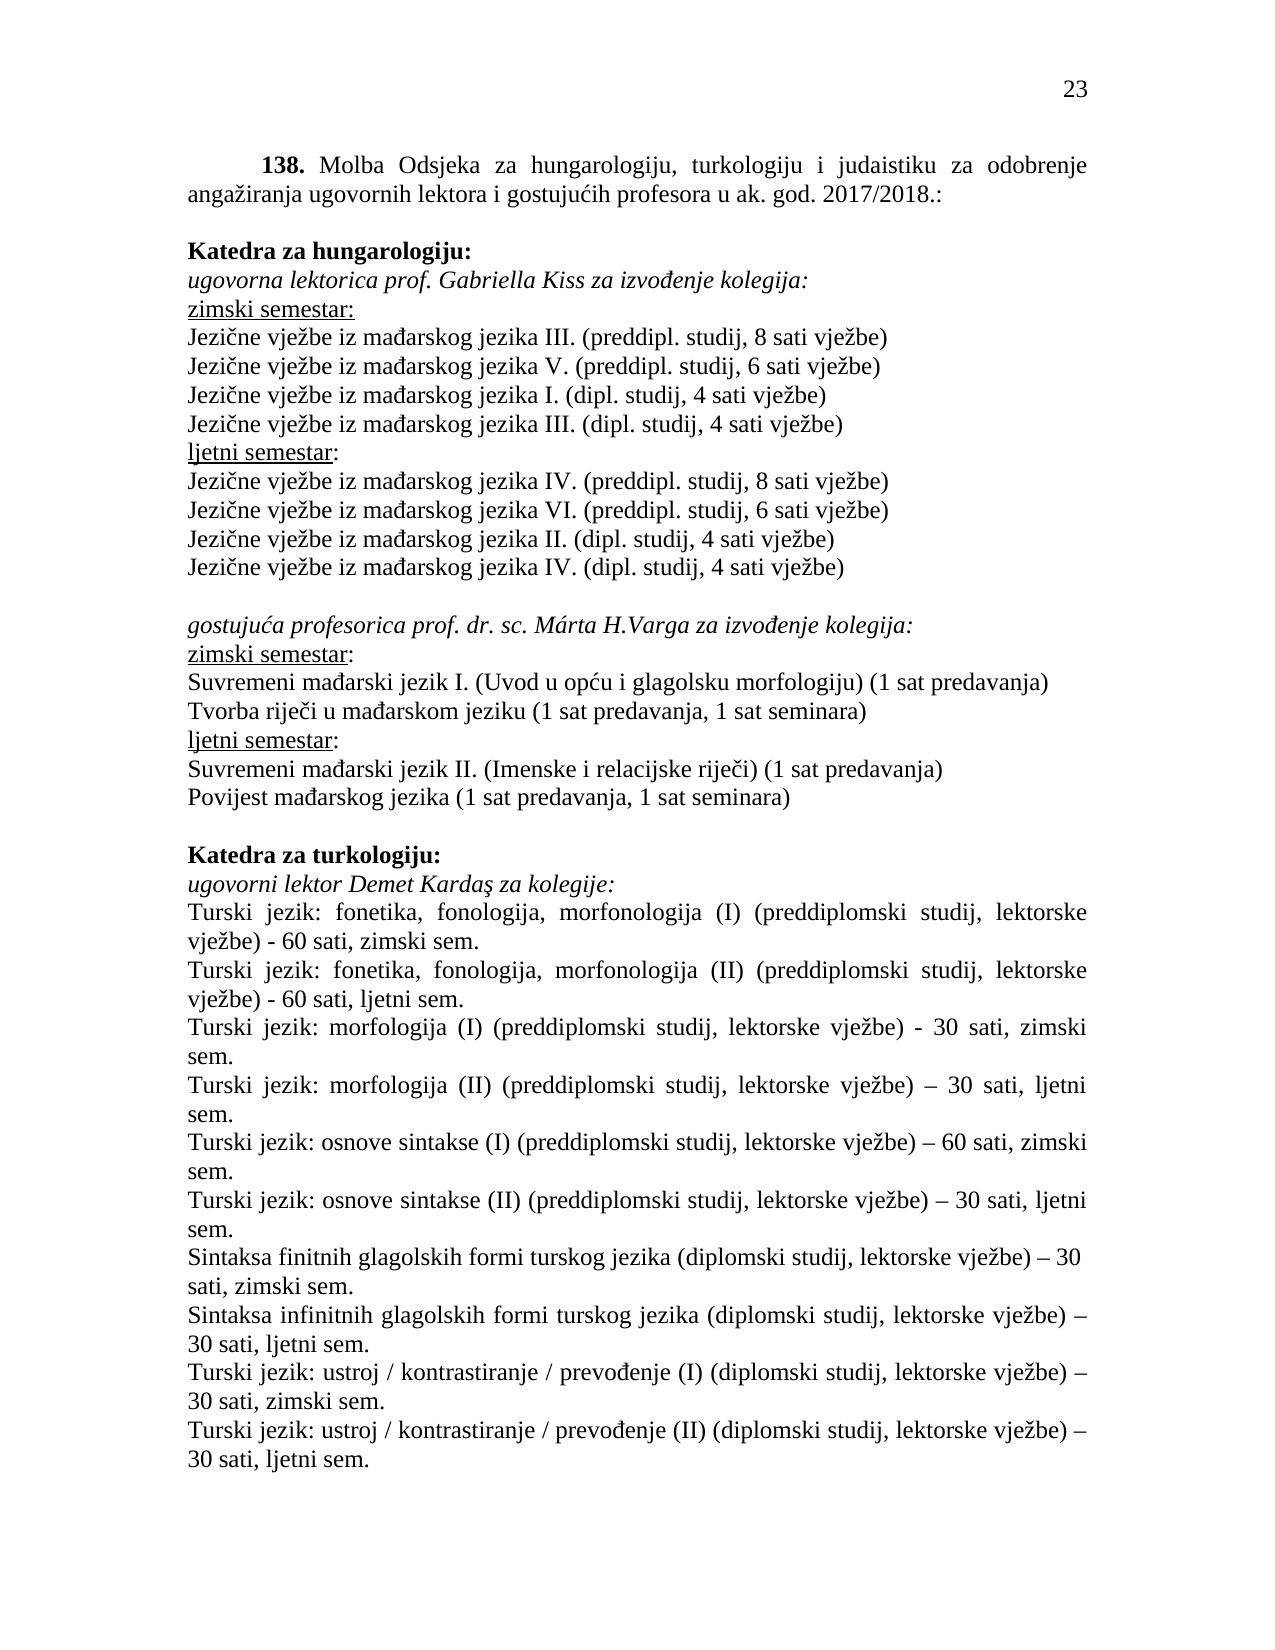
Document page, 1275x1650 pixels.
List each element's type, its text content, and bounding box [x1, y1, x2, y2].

text Turski jezik: morfologija (II) (preddiplomski studij, lektorske vježbe) – 30 sati, ljetni sem. [187, 1070, 1088, 1127]
text Jezične vježbe iz mađarskog jezika VI. (preddipl. studij, 6 sati vježbe) [187, 495, 1088, 524]
text Turski jezik: ustroj / kontrastiranje / prevođenje (I) (diplomski studij, lektorske vježbe) – 30 sati, zimski sem. [187, 1357, 1088, 1415]
text Turski jezik: osnove sintakse (I) (preddiplomski studij, lektorske vježbe) – 60 sati, zimski sem. [187, 1127, 1088, 1185]
text Jezične vježbe iz mađarskog jezika I. (dipl. studij, 4 sati vježbe) [187, 380, 1088, 409]
text Turski jezik: fonetika, fonologija, morfonologija (II) (preddiplomski studij, lektorske vježbe) - 60 sati, ljetni sem. [187, 955, 1088, 1012]
text Sintaksa infinitnih glagolskih formi turskog jezika (diplomski studij, lektorske vježbe) – 30 sati, ljetni sem. [187, 1300, 1088, 1357]
text Turski jezik: ustroj / kontrastiranje / prevođenje (II) (diplomski studij, lektorske vježbe) – 30 sati, ljetni sem. [187, 1415, 1088, 1472]
text ugovorna lektorica prof. Gabriella Kiss za izvođenje kolegija: [187, 265, 1088, 294]
text Jezične vježbe iz mađarskog jezika IV. (dipl. studij, 4 sati vježbe) [187, 552, 1088, 581]
text gostujuća profesorica prof. dr. sc. Márta H.Varga za izvođenje kolegija: [187, 610, 1088, 639]
text ljetni semestar: [187, 437, 1088, 466]
text Turski jezik: osnove sintakse (II) (preddiplomski studij, lektorske vježbe) – 30 sati, ljetni sem. [187, 1185, 1088, 1242]
text Suvremeni mađarski jezik II. (Imenske i relacijske riječi) (1 sat predavanja) [187, 754, 1088, 782]
text Sintaksa finitnih glagolskih formi turskog jezika (diplomski studij, lektorske vježbe) – 30 sati, zimski sem. [187, 1242, 1088, 1300]
text Tvorba riječi u mađarskom jeziku (1 sat predavanja, 1 sat seminara) [187, 696, 1088, 725]
text Jezične vježbe iz mađarskog jezika V. (preddipl. studij, 6 sati vježbe) [187, 351, 1088, 380]
text Turski jezik: morfologija (I) (preddiplomski studij, lektorske vježbe) - 30 sati, zimski sem. [187, 1012, 1088, 1070]
text zimski semestar: [187, 639, 1088, 667]
text Suvremeni mađarski jezik I. (Uvod u opću i glagolsku morfologiju) (1 sat predavanja) [187, 667, 1088, 696]
text Jezične vježbe iz mađarskog jezika III. (preddipl. studij, 8 sati vježbe) [187, 322, 1088, 351]
text Turski jezik: fonetika, fonologija, morfonologija (I) (preddiplomski studij, lektorske vježbe) - 60 sati, zimski sem. [187, 897, 1088, 955]
text Jezične vježbe iz mađarskog jezika III. (dipl. studij, 4 sati vježbe) [187, 409, 1088, 437]
text ljetni semestar: [187, 725, 1088, 754]
text 138. Molba Odsjeka za hungarologiju, turkologiju i judaistiku za odobrenje angažiranja ugovornih lektora i gostujućih profesora u ak. god. 2017/2018.: [187, 150, 1088, 207]
text Katedra za hungarologiju: [187, 236, 1088, 265]
text Povijest mađarskog jezika (1 sat predavanja, 1 sat seminara) [187, 782, 1088, 811]
text zimski semestar: [187, 294, 1088, 322]
text Katedra za turkologiju: [187, 840, 1088, 869]
text ugovorni lektor Demet Kardaş za kolegije: [187, 869, 1088, 897]
text Jezične vježbe iz mađarskog jezika IV. (preddipl. studij, 8 sati vježbe) [187, 466, 1088, 495]
text Jezične vježbe iz mađarskog jezika II. (dipl. studij, 4 sati vježbe) [187, 524, 1088, 552]
